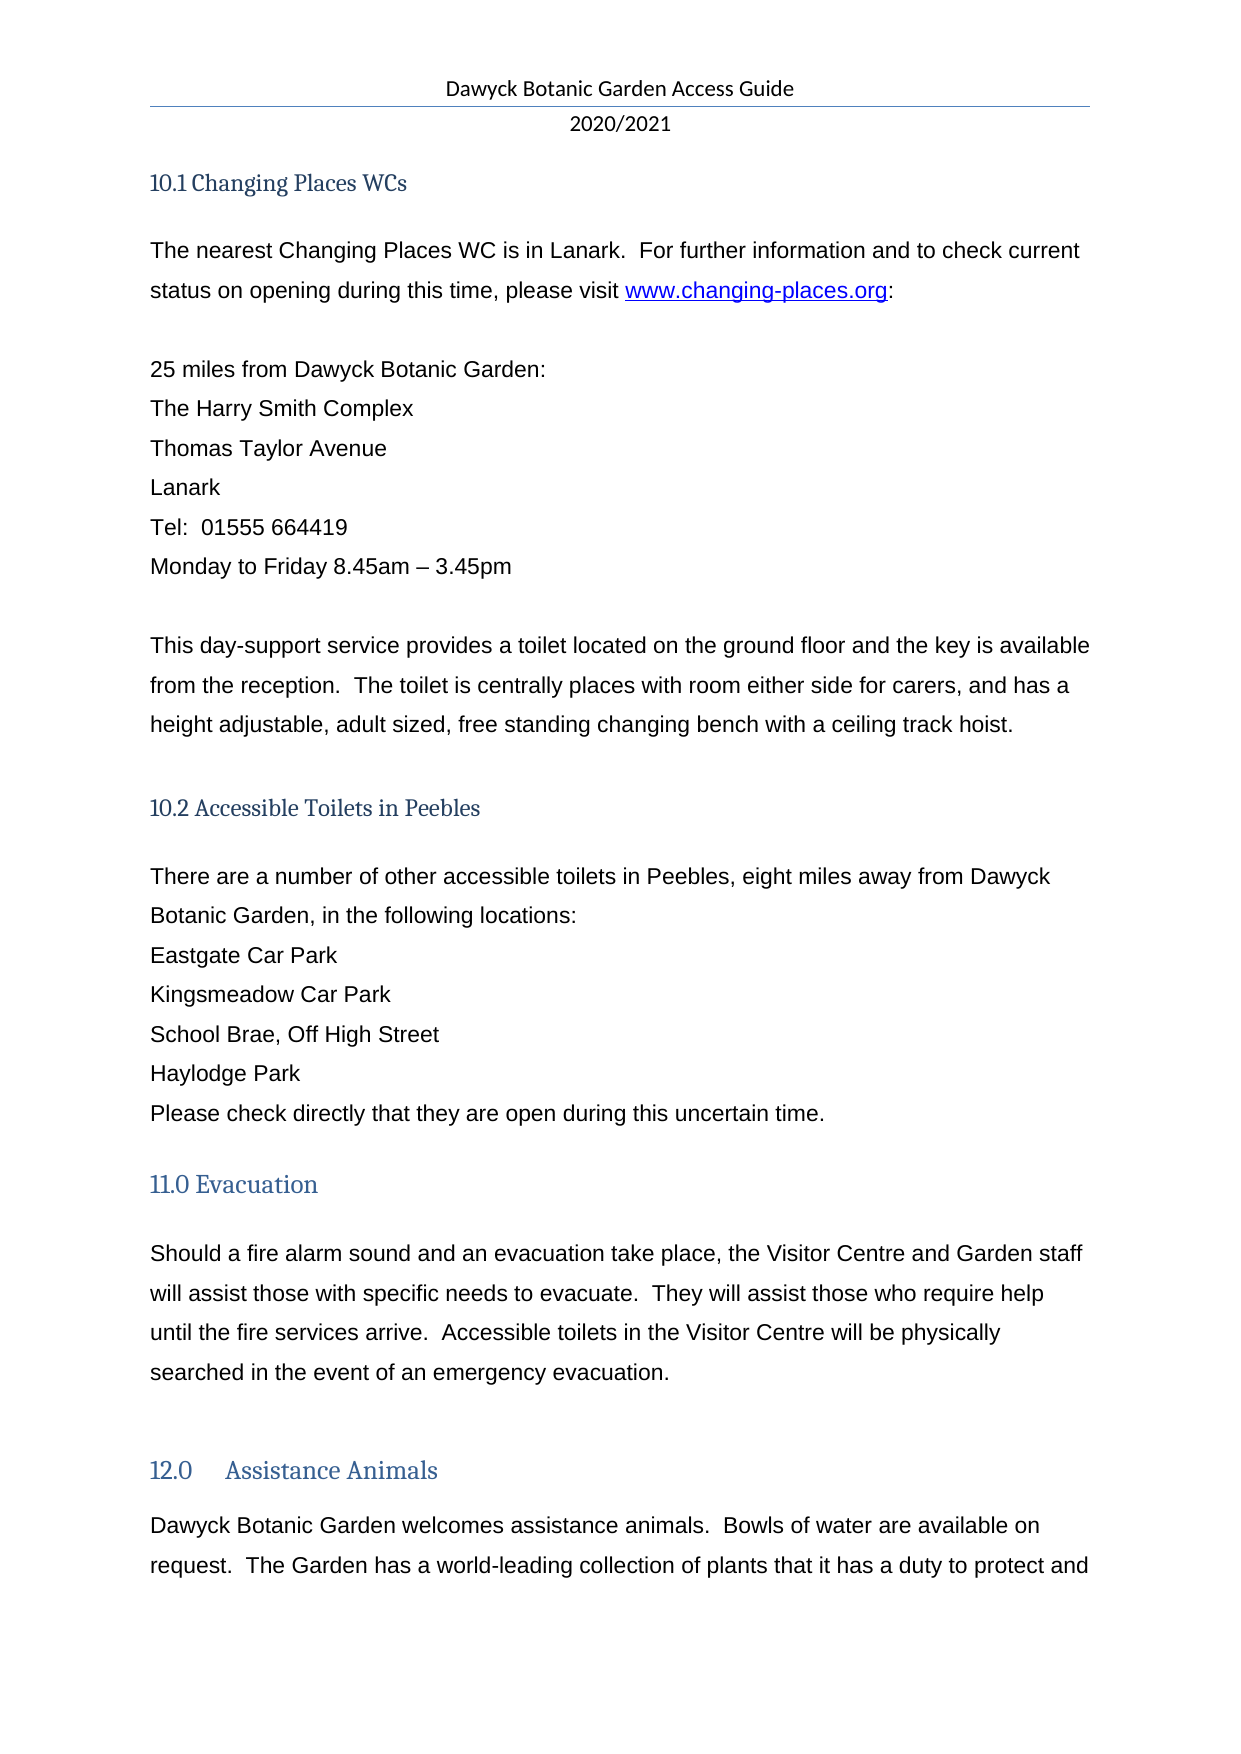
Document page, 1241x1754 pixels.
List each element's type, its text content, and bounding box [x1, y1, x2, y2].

text Haylodge Park [150, 1060, 1090, 1086]
text Kingsmeadow Car Park [150, 981, 1090, 1007]
text Thomas Taylor Avenue [150, 435, 1090, 461]
text The nearest Changing Places WC is in Lanark. For further information and to check current status on opening during this time, please visit www.changing-places.org: [150, 237, 1090, 303]
text The Harry Smith Complex [150, 395, 1090, 422]
text Please check directly that they are open during this uncertain time. [150, 1099, 1090, 1126]
text Monday to Friday 8.45am – 3.45pm [150, 553, 1090, 580]
subtitle 11.0 Evacuation [150, 1169, 1090, 1201]
text There are a number of other accessible toilets in Peebles, eight miles away from Dawyck Botanic Garden, in the following locations: [150, 863, 1090, 928]
subtitle 10.2 Accessible Toilets in Peebles [150, 794, 1090, 823]
subtitle 10.1 Changing Places WCs [150, 169, 1090, 198]
text 25 miles from Dawyck Botanic Garden: [150, 356, 1090, 382]
subtitle 12.0 Assistance Animals [150, 1455, 1090, 1486]
text Lanark [150, 474, 1090, 501]
text Eastgate Car Park [150, 942, 1090, 968]
text School Brae, Off High Street [150, 1021, 1090, 1047]
text Should a fire alarm sound and an evacuation take place, the Visitor Centre and Garden staff will assist those with specific needs to evacuate. They will assist those who require help until the fire services arrive. Accessible toilets in the Visitor Centre will be physically searched in the event of an emergency evacuation. [150, 1240, 1090, 1385]
text This day-support service provides a toilet located on the ground floor and the key is available from the reception. The toilet is centrally places with room either side for carers, and has a height adjustable, adult sized, free standing changing bench with a ceiling track hoist. [150, 632, 1090, 738]
text Tel: 01555 664419 [150, 514, 1090, 540]
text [150, 1512, 1090, 1578]
